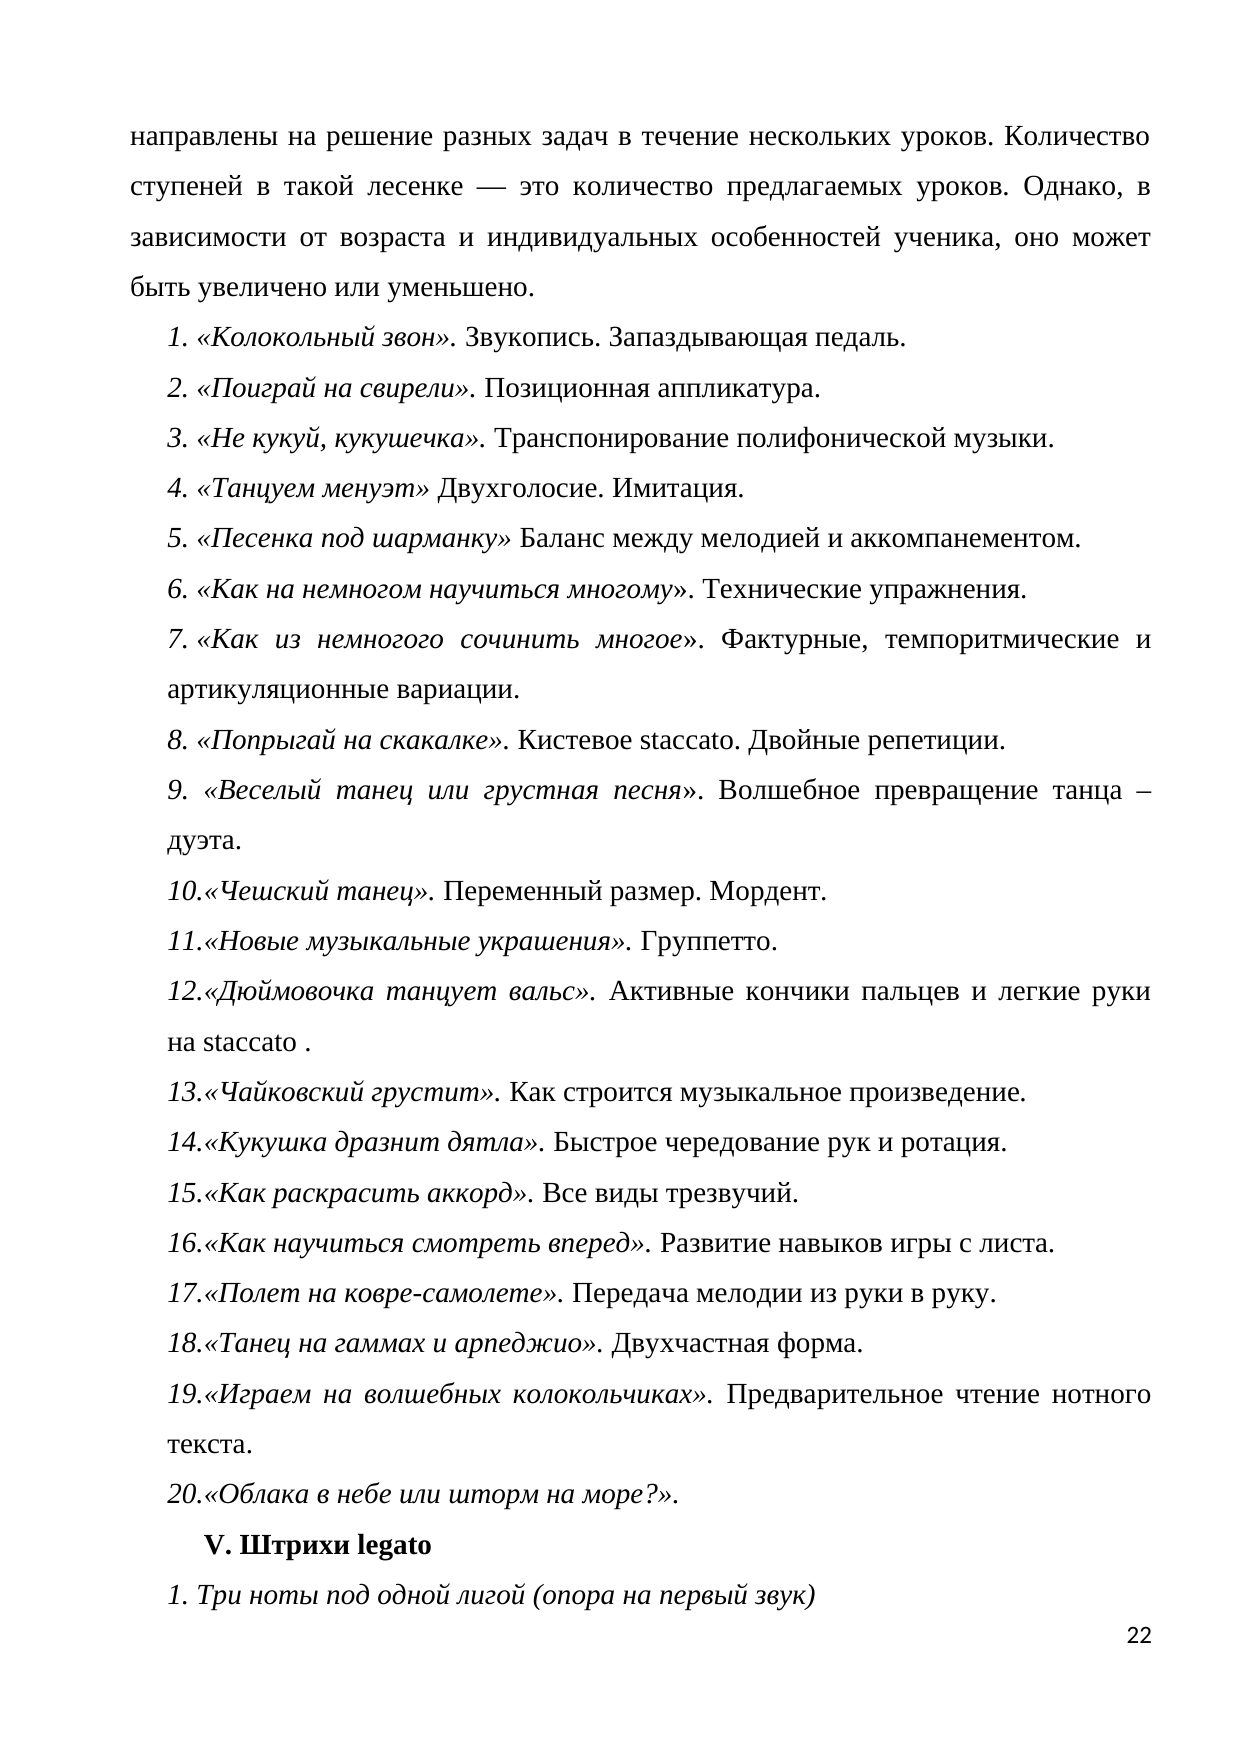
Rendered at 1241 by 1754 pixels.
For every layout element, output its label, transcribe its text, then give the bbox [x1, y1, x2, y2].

text 1. Три ноты под одной лигой (опора на первый звук) [167, 1577, 1152, 1611]
text 2. «Поиграй на свирели». Позиционная аппликатура. [167, 370, 1152, 403]
text 5. «Песенка под шарманку» Баланс между мелодией и аккомпанементом. [167, 521, 1152, 554]
text 1. «Колокольный звон». Звукопись. Запаздывающая педаль. [167, 319, 1152, 353]
text 6. «Как на немногом научиться многому». Технические упражнения. [167, 571, 1152, 604]
text 14.«Кукушка дразнит дятла». Быстрое чередование рук и ротация. [167, 1124, 1152, 1158]
text 11.«Новые музыкальные украшения». Группетто. [167, 923, 1152, 957]
text 13.«Чайковский грустит». Как строится музыкальное произведение. [167, 1074, 1152, 1108]
text 16.«Как научиться смотреть вперед». Развитие навыков игры с листа. [167, 1225, 1152, 1258]
text 4. «Танцуем менуэт» Двухголосие. Имитация. [167, 470, 1152, 504]
text 3. «Не кукуй, кукушечка». Транспонирование полифонической музыки. [167, 420, 1152, 453]
text 9. «Веселый танец или грустная песня». Волшебное превращение танца –дуэта. [167, 772, 1152, 856]
text 10.«Чешский танец». Переменный размер. Мордент. [167, 873, 1152, 906]
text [130, 118, 1152, 303]
text 18.«Танец на гаммах и арпеджио». Двухчастная форма. [167, 1326, 1152, 1359]
text 12.«Дюймовочка танцует вальс». Активные кончики пальцев и легкие руки на staccato . [167, 973, 1152, 1057]
text 17.«Полет на ковре-самолете». Передача мелодии из руки в руку. [167, 1275, 1152, 1309]
text 20.«Облака в небе или шторм на море?». [167, 1477, 1152, 1510]
text 19.«Играем на волшебных колокольчиках». Предварительное чтение нотного текста. [167, 1376, 1152, 1460]
text 15.«Как раскрасить аккорд». Все виды трезвучий. [167, 1175, 1152, 1208]
list Штрихи legatо [204, 1527, 1152, 1560]
text 8. «Попрыгай на скакалке». Кистевое staccato. Двойные репетиции. [167, 722, 1152, 755]
text 7. «Как из немногого сочинить многое». Фактурные, темпоритмические и артикуляционные вариации. [167, 621, 1152, 705]
